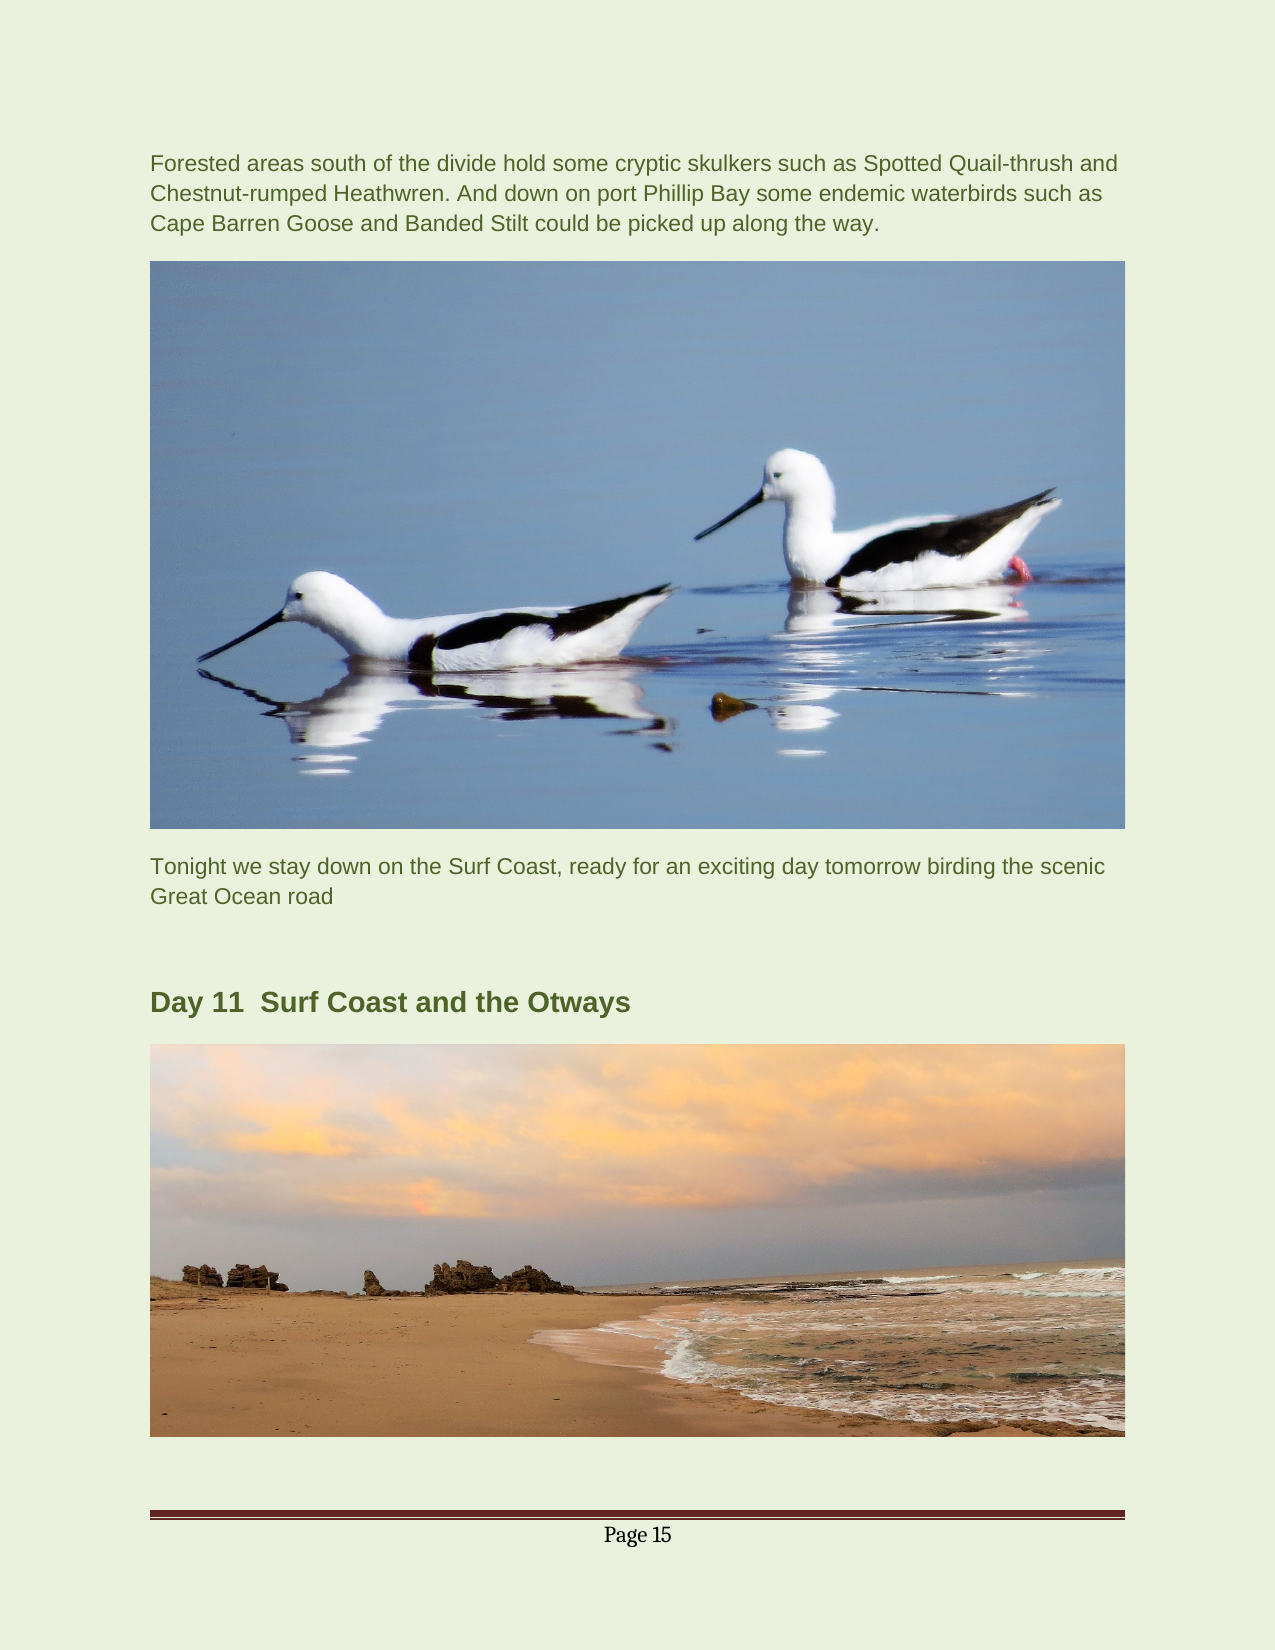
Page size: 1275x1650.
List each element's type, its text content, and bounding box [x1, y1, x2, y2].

picture [150, 261, 1125, 829]
picture [150, 1044, 1125, 1437]
text Forested areas south of the divide hold some cryptic skulkers such as Spotted Quail-thrush and Chestnut-rumped Heathwren. And down on port Phillip Bay some endemic waterbirds such as Cape Barren Goose and Banded Stilt could be picked up along the way. [150, 150, 1125, 237]
text Day 11 Surf Coast and the Otways [150, 985, 1125, 1019]
text Tonight we stay down on the Surf Coast, ready for an exciting day tomorrow birding the scenic Great Ocean road [150, 853, 1125, 910]
